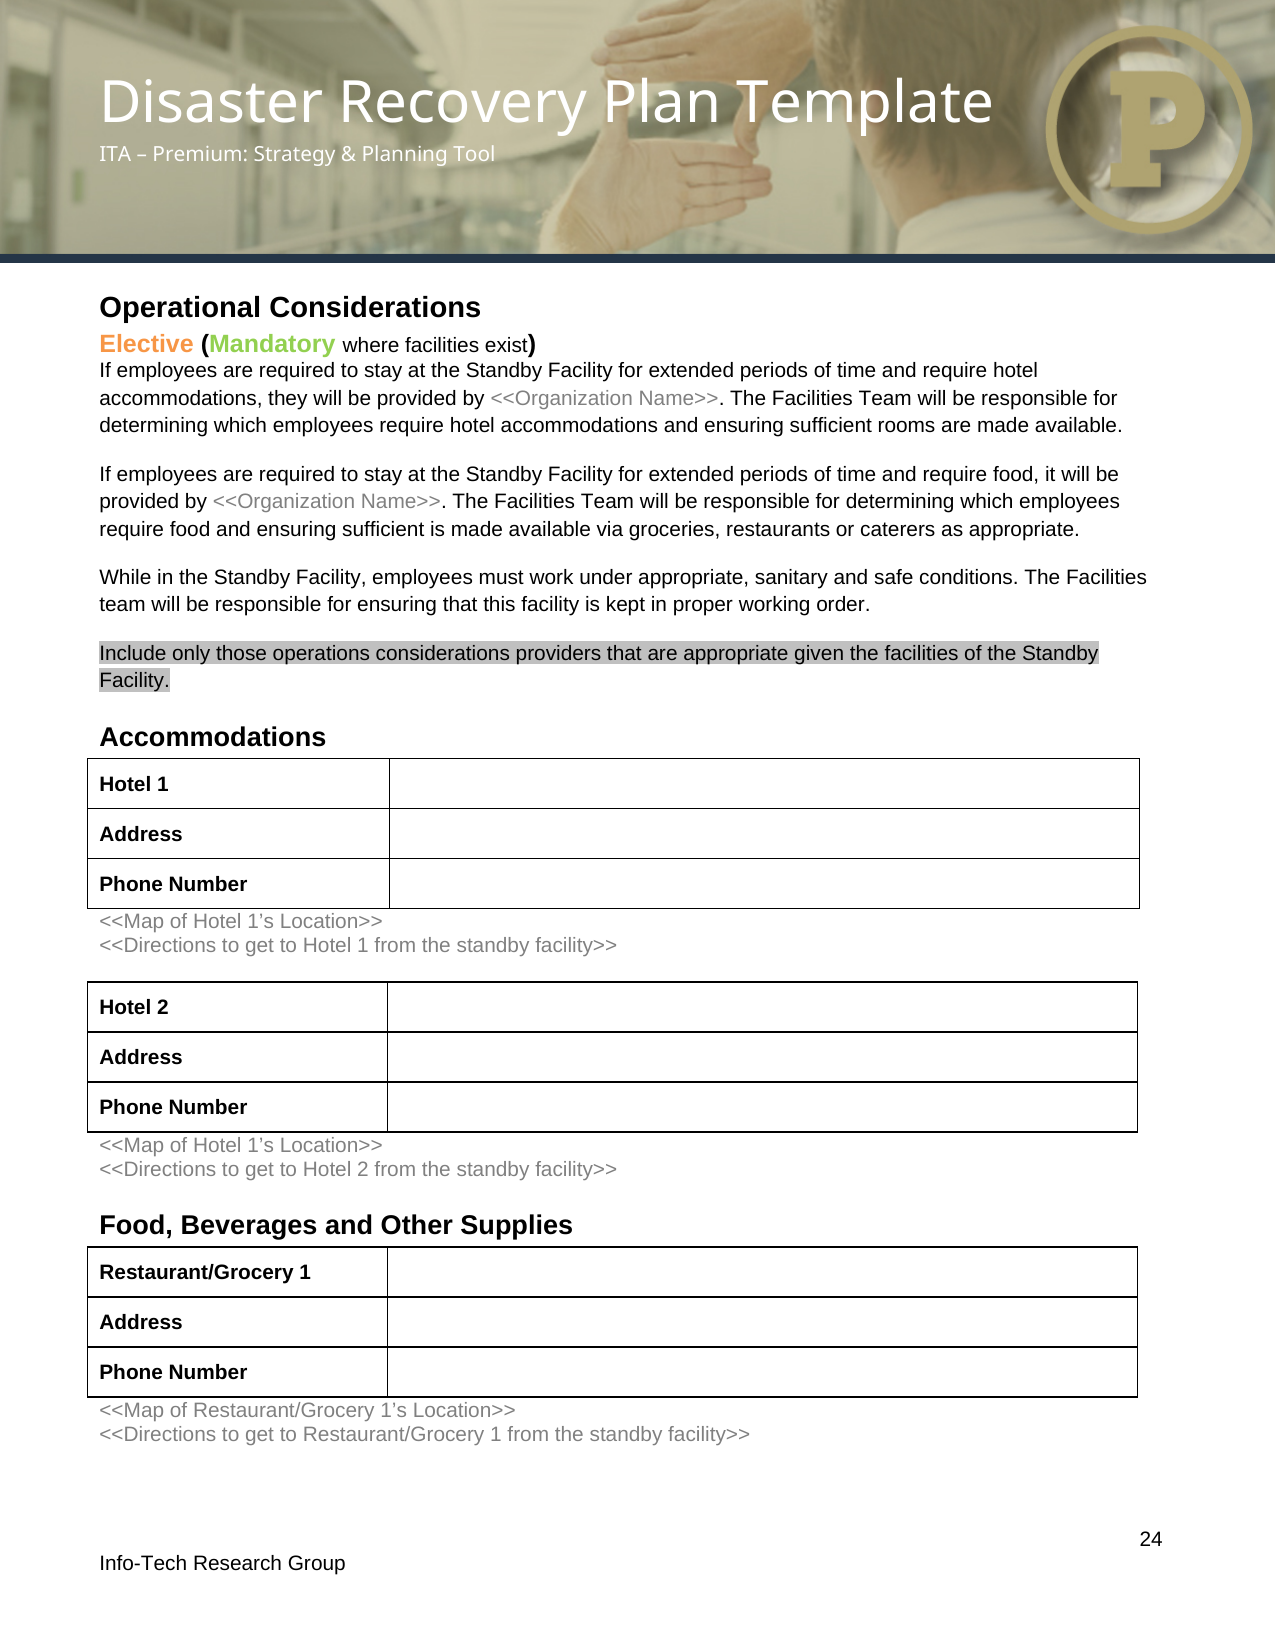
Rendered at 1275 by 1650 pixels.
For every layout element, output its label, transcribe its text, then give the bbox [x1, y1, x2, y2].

table_header [390, 759, 1139, 808]
table_cell [388, 1298, 1137, 1346]
text If employees are required to stay at the Standby Facility for extended periods of time and require food, it will be provided by <<Organization Name>>. The Facilities Team will be responsible for determining which employees require food and ensuring sufficient is made available via groceries, restaurants or caterers as appropriate. [99, 461, 1162, 540]
picture [0, 0, 1275, 263]
subtitle Operational Considerations [99, 289, 1162, 323]
text <<Map of Hotel 1’s Location>> [99, 1132, 1162, 1156]
table_cell Phone Number [88, 1083, 387, 1131]
table_cell Address [88, 1033, 387, 1081]
subtitle Food, Beverages and Other Supplies [99, 1209, 1162, 1240]
subtitle Accommodations [99, 721, 1162, 752]
text Include only those operations considerations providers that are appropriate given the facilities of the Standby Facility. [99, 641, 1162, 692]
table_cell Address [88, 809, 389, 858]
text <<Directions to get to Restaurant/Grocery 1 from the standby facility>> [99, 1421, 1162, 1445]
table_cell Address [88, 1298, 387, 1346]
table_header Hotel 2 [88, 983, 387, 1031]
table_cell [388, 1083, 1137, 1131]
table_cell [388, 1033, 1137, 1081]
text <<Map of Restaurant/Grocery 1’s Location>> [99, 1397, 1162, 1421]
table_header Hotel 1 [88, 759, 389, 808]
text <<Directions to get to Hotel 2 from the standby facility>> [99, 1156, 1162, 1180]
table_cell [390, 859, 1139, 908]
table_header [388, 1248, 1137, 1296]
table_cell Phone Number [88, 1348, 387, 1396]
text Elective (Mandatory where facilities exist) [99, 329, 1162, 358]
table_cell [390, 809, 1139, 858]
table_cell [388, 1348, 1137, 1396]
text <<Map of Hotel 1’s Location>> [99, 909, 1162, 933]
text <<Directions to get to Hotel 1 from the standby facility>> [99, 933, 1162, 957]
table_cell Phone Number [88, 859, 389, 908]
text While in the Standby Facility, employees must work under appropriate, sanitary and safe conditions. The Facilities team will be responsible for ensuring that this facility is kept in proper working order. [99, 565, 1162, 616]
table_header Restaurant/Grocery 1 [88, 1248, 387, 1296]
text If employees are required to stay at the Standby Facility for extended periods of time and require hotel accommodations, they will be provided by <<Organization Name>>. The Facilities Team will be responsible for determining which employees require hotel accommodations and ensuring sufficient rooms are made available. [99, 358, 1162, 437]
table_header [388, 983, 1137, 1031]
